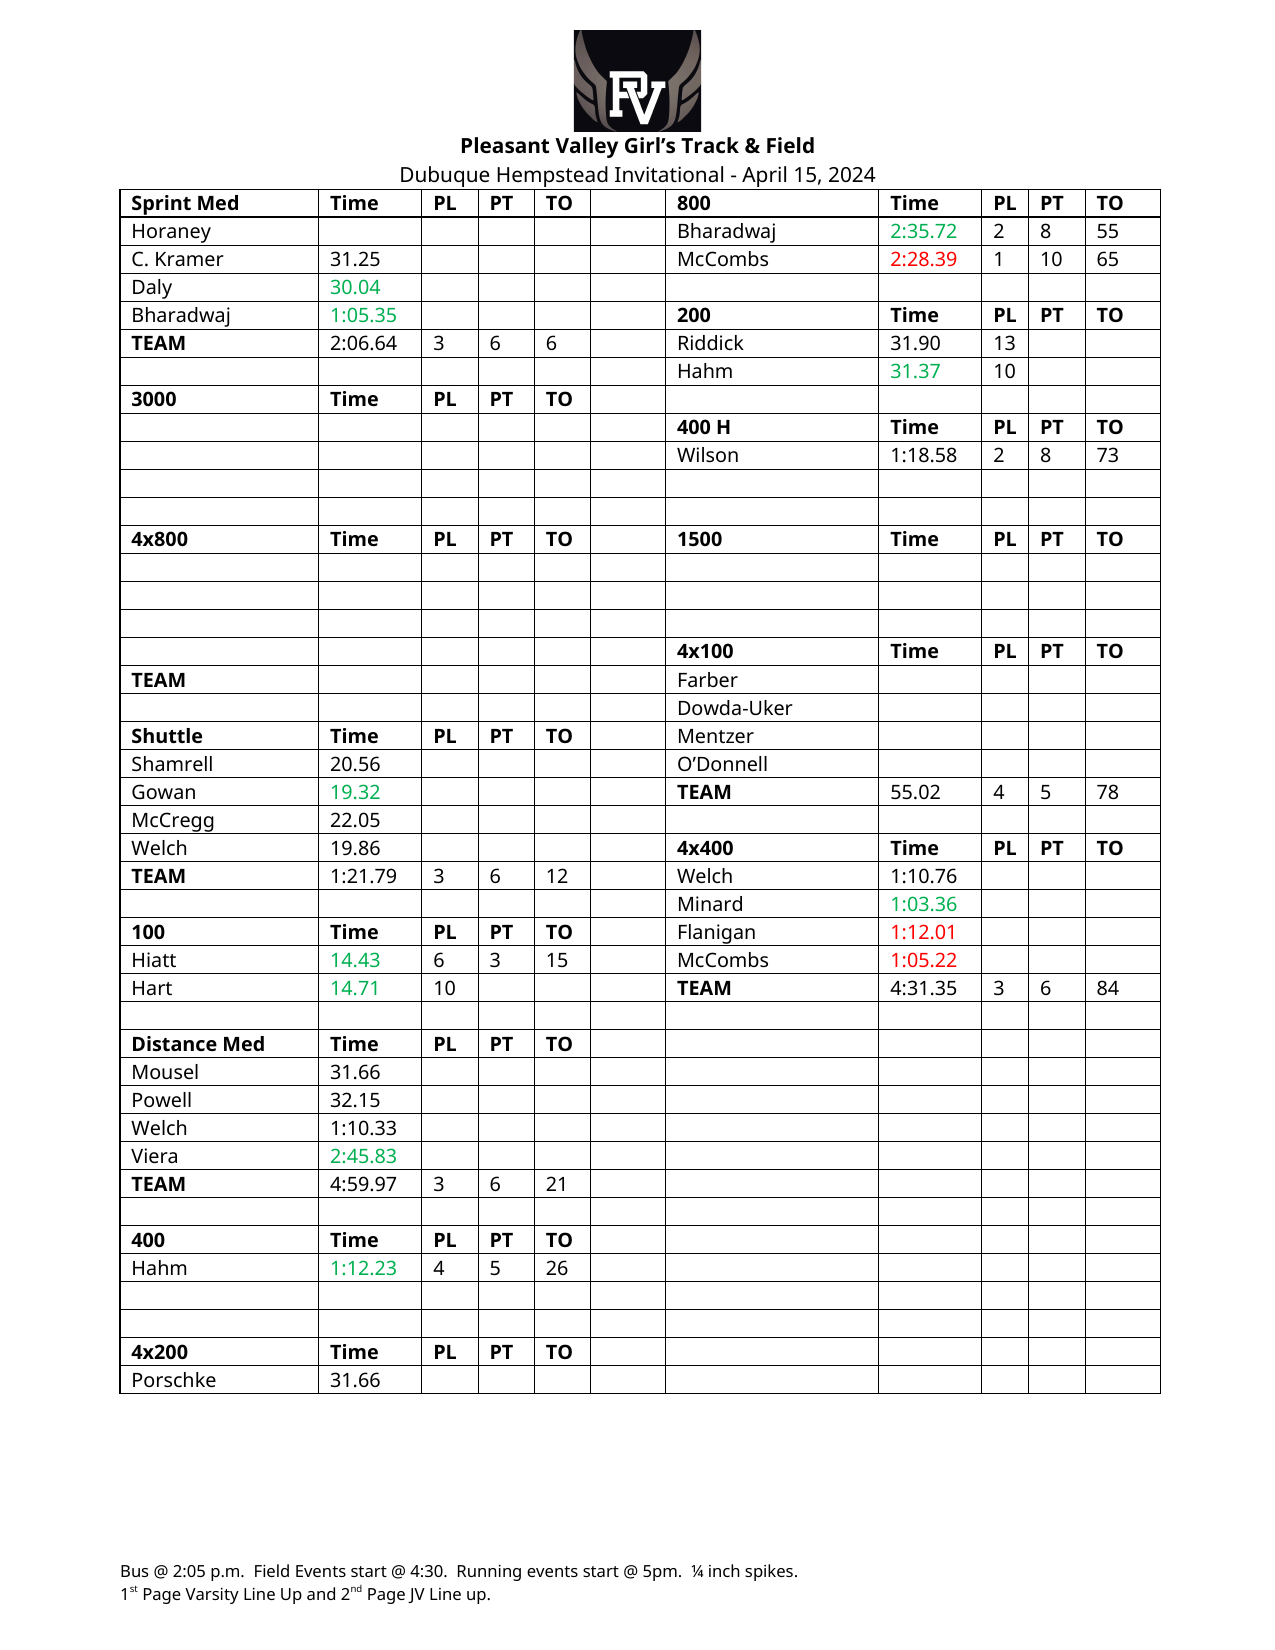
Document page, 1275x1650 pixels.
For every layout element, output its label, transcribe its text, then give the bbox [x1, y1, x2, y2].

table_cell Shuttle [121, 722, 318, 749]
table_cell [591, 1310, 665, 1337]
table_cell [591, 1114, 665, 1141]
table_cell 1:05.35 [319, 302, 421, 328]
table_cell Porschke [121, 1366, 318, 1393]
table_cell 2 [982, 442, 1028, 469]
table_cell [422, 554, 478, 581]
table_cell [319, 498, 421, 525]
table_cell [591, 694, 665, 721]
table_cell [1086, 750, 1160, 777]
table_cell [879, 1282, 981, 1309]
table_cell [1086, 330, 1160, 357]
table_cell [591, 470, 665, 497]
table_cell O’Donnell [666, 750, 878, 777]
table_cell [535, 302, 590, 328]
table_cell TO [535, 918, 590, 945]
table_cell [1029, 946, 1085, 973]
table_cell [422, 442, 478, 469]
table_cell Viera [121, 1142, 318, 1169]
table_cell [1029, 498, 1085, 525]
table_cell [591, 274, 665, 301]
table_cell 14.43 [319, 946, 421, 973]
table_cell Farber [666, 666, 878, 693]
table_cell [535, 778, 590, 805]
table_cell [591, 750, 665, 777]
table_cell [982, 386, 1028, 413]
table_cell [879, 386, 981, 413]
table_cell [121, 638, 318, 665]
table_cell 31.66 [319, 1366, 421, 1393]
table_cell McCombs [666, 246, 878, 272]
table_cell 1:10.33 [319, 1114, 421, 1141]
table_cell [422, 246, 478, 272]
table_header [591, 190, 665, 216]
table_cell 19.86 [319, 834, 421, 861]
table_cell 8 [1029, 218, 1085, 244]
table_cell [1086, 1198, 1160, 1225]
table_cell TEAM [666, 974, 878, 1001]
table_cell [319, 414, 421, 441]
table_cell [879, 1114, 981, 1141]
table_cell [1086, 470, 1160, 497]
table_cell [479, 274, 534, 301]
table_cell [319, 890, 421, 917]
table_cell 1:10.76 [879, 862, 981, 889]
table_cell 31.90 [879, 330, 981, 357]
table_cell [422, 638, 478, 665]
table_cell [535, 1142, 590, 1169]
table_cell 12 [535, 862, 590, 889]
table_cell PL [422, 1338, 478, 1365]
table_cell 2:35.72 [879, 218, 981, 244]
table_cell Time [319, 386, 421, 413]
table_cell 400 H [666, 414, 878, 441]
table_cell 13 [982, 330, 1028, 357]
table_cell [982, 1058, 1028, 1085]
table_cell [479, 806, 534, 833]
table_cell 1 [982, 246, 1028, 272]
table_cell [422, 694, 478, 721]
table_cell [666, 1002, 878, 1029]
table_cell [1029, 1338, 1085, 1365]
table_cell TO [535, 526, 590, 553]
table_cell [479, 1198, 534, 1225]
table_cell Hiatt [121, 946, 318, 973]
table_cell [1029, 358, 1085, 384]
table_cell [121, 1198, 318, 1225]
table_cell [879, 806, 981, 833]
table_cell [591, 498, 665, 525]
table_cell Hahm [666, 358, 878, 384]
table_cell 19.32 [319, 778, 421, 805]
table_cell [982, 750, 1028, 777]
table_cell [1086, 722, 1160, 749]
table_cell [591, 1058, 665, 1085]
table_cell [1029, 1114, 1085, 1141]
table_cell [1086, 694, 1160, 721]
table_cell [535, 806, 590, 833]
table_cell Wilson [666, 442, 878, 469]
table_cell [982, 1282, 1028, 1309]
table_cell [535, 358, 590, 384]
table_cell [666, 470, 878, 497]
table_cell Time [879, 302, 981, 328]
table_cell [1086, 1254, 1160, 1281]
table_cell Flanigan [666, 918, 878, 945]
table_cell [591, 1086, 665, 1113]
table_cell [479, 890, 534, 917]
table_cell [1086, 1058, 1160, 1085]
table_cell 22.05 [319, 806, 421, 833]
table_cell [1086, 890, 1160, 917]
table_cell TO [1086, 638, 1160, 665]
table_cell [422, 498, 478, 525]
table_cell [982, 1142, 1028, 1169]
table_cell [1086, 1002, 1160, 1029]
table_cell TO [1086, 834, 1160, 861]
table_cell [319, 1282, 421, 1309]
table_cell [422, 1310, 478, 1337]
table_cell [666, 1142, 878, 1169]
table_cell [1086, 1086, 1160, 1113]
table_cell TEAM [121, 330, 318, 357]
table_cell Welch [666, 862, 878, 889]
table_cell [879, 1310, 981, 1337]
table_cell [535, 750, 590, 777]
table_cell [422, 1142, 478, 1169]
table_cell PL [982, 302, 1028, 328]
table_cell [422, 1058, 478, 1085]
table_cell [879, 1170, 981, 1197]
table_cell [1086, 918, 1160, 945]
table_cell [879, 1254, 981, 1281]
table_cell [591, 554, 665, 581]
table_cell [535, 666, 590, 693]
table_cell [1086, 498, 1160, 525]
table_cell 6 [1029, 974, 1085, 1001]
table_cell [1029, 1254, 1085, 1281]
table_cell [479, 1310, 534, 1337]
table_cell [479, 554, 534, 581]
table_cell [121, 1002, 318, 1029]
table_cell [319, 638, 421, 665]
table_cell [479, 694, 534, 721]
table_cell PL [422, 386, 478, 413]
table_cell [591, 806, 665, 833]
table_cell [479, 834, 534, 861]
table_cell [1029, 694, 1085, 721]
table_cell Shamrell [121, 750, 318, 777]
table_cell TEAM [121, 862, 318, 889]
table_cell PL [422, 918, 478, 945]
table_cell [666, 1030, 878, 1057]
table_cell [879, 666, 981, 693]
table_cell [591, 1198, 665, 1225]
table_cell 4:31.35 [879, 974, 981, 1001]
table_cell [982, 946, 1028, 973]
table_cell [1029, 330, 1085, 357]
table_cell PL [982, 414, 1028, 441]
table_cell [591, 974, 665, 1001]
table_cell [1029, 1058, 1085, 1085]
table_cell TEAM [121, 1170, 318, 1197]
table_cell C. Kramer [121, 246, 318, 272]
table_cell TO [1086, 302, 1160, 328]
table_cell [1086, 1170, 1160, 1197]
table_cell [1086, 554, 1160, 581]
table_cell Hahm [121, 1254, 318, 1281]
table_cell [535, 274, 590, 301]
table_cell [535, 1002, 590, 1029]
table_cell 4x400 [666, 834, 878, 861]
table_cell [666, 806, 878, 833]
table_cell 3 [422, 330, 478, 357]
table_cell Minard [666, 890, 878, 917]
table_cell [319, 694, 421, 721]
table_cell [1086, 1226, 1160, 1253]
table_cell [879, 470, 981, 497]
table_cell [591, 1282, 665, 1309]
table_cell [1086, 582, 1160, 609]
table_cell [591, 302, 665, 328]
table_cell [479, 218, 534, 244]
table_cell [879, 722, 981, 749]
table_cell [982, 862, 1028, 889]
table_cell [121, 498, 318, 525]
table_cell 1:03.36 [879, 890, 981, 917]
table_cell Time [879, 834, 981, 861]
table_cell [879, 274, 981, 301]
table_cell 55.02 [879, 778, 981, 805]
table_cell PT [479, 1226, 534, 1253]
table_cell [1086, 862, 1160, 889]
table_cell [1029, 1366, 1085, 1393]
table_cell PT [479, 1030, 534, 1057]
table_cell 5 [1029, 778, 1085, 805]
table_cell PL [422, 526, 478, 553]
table_cell [535, 582, 590, 609]
table_cell [666, 610, 878, 637]
table_cell [879, 1030, 981, 1057]
table_cell [1029, 1170, 1085, 1197]
table_cell [666, 498, 878, 525]
table_cell [666, 1338, 878, 1365]
table_cell [479, 610, 534, 637]
table_cell [422, 358, 478, 384]
table_cell 5 [479, 1254, 534, 1281]
table_cell Mentzer [666, 722, 878, 749]
table_cell [1029, 1030, 1085, 1057]
table_cell [1029, 862, 1085, 889]
table_cell [591, 1254, 665, 1281]
table_cell Daly [121, 274, 318, 301]
table_cell [666, 1170, 878, 1197]
table_cell [319, 610, 421, 637]
table_cell 3 [422, 862, 478, 889]
table_cell [982, 1030, 1028, 1057]
table_cell [982, 666, 1028, 693]
table_cell PL [982, 834, 1028, 861]
table_cell [1029, 1282, 1085, 1309]
table_cell 1:21.79 [319, 862, 421, 889]
table_cell PL [422, 722, 478, 749]
table_cell [1029, 610, 1085, 637]
table_cell [479, 666, 534, 693]
table_cell [319, 666, 421, 693]
table_cell 20.56 [319, 750, 421, 777]
table_cell 10 [982, 358, 1028, 384]
table_cell [879, 1002, 981, 1029]
table_cell [982, 1002, 1028, 1029]
table_cell [591, 666, 665, 693]
table_cell 21 [535, 1170, 590, 1197]
table_cell 1:12.23 [319, 1254, 421, 1281]
table_cell [535, 638, 590, 665]
table_cell Gowan [121, 778, 318, 805]
table_cell Riddick [666, 330, 878, 357]
table_cell [319, 1002, 421, 1029]
table_cell Time [319, 1226, 421, 1253]
table_cell 4 [982, 778, 1028, 805]
table_cell Time [319, 1338, 421, 1365]
table_cell 10 [422, 974, 478, 1001]
table_cell 4:59.97 [319, 1170, 421, 1197]
table_cell [1086, 386, 1160, 413]
table_cell [535, 246, 590, 272]
table_cell PL [982, 638, 1028, 665]
table_cell 3 [982, 974, 1028, 1001]
table_cell [666, 1086, 878, 1113]
table_cell PT [1029, 638, 1085, 665]
table_cell [422, 414, 478, 441]
table_cell PL [422, 1226, 478, 1253]
table_cell [319, 218, 421, 244]
table_cell [591, 442, 665, 469]
table_cell [479, 750, 534, 777]
table_cell [121, 358, 318, 384]
table_cell [1029, 722, 1085, 749]
table_cell PT [479, 1338, 534, 1365]
table_cell PL [982, 526, 1028, 553]
table_cell [422, 1366, 478, 1393]
table_cell Dowda-Uker [666, 694, 878, 721]
table_cell [666, 1198, 878, 1225]
table_header 800 [666, 190, 878, 216]
table_cell [319, 1198, 421, 1225]
table_cell [666, 1114, 878, 1141]
table_cell [479, 498, 534, 525]
table_cell [319, 1310, 421, 1337]
table_cell [422, 834, 478, 861]
table_cell [422, 1002, 478, 1029]
table_cell Powell [121, 1086, 318, 1113]
table_cell [1086, 1030, 1160, 1057]
table_cell [535, 610, 590, 637]
table_cell [879, 498, 981, 525]
table_cell 31.25 [319, 246, 421, 272]
table_cell [422, 1282, 478, 1309]
table_cell [422, 470, 478, 497]
table_cell [535, 974, 590, 1001]
table_cell [535, 554, 590, 581]
table_cell [982, 694, 1028, 721]
table_cell 200 [666, 302, 878, 328]
table_cell [591, 218, 665, 244]
table_cell TO [535, 1226, 590, 1253]
table_cell [1086, 946, 1160, 973]
table_cell 4 [422, 1254, 478, 1281]
table_cell 65 [1086, 246, 1160, 272]
table_cell Horaney [121, 218, 318, 244]
table_cell 14.71 [319, 974, 421, 1001]
table_cell Time [879, 526, 981, 553]
table_cell [666, 1310, 878, 1337]
table_cell [535, 218, 590, 244]
table_cell 1500 [666, 526, 878, 553]
table_cell [666, 554, 878, 581]
table_cell 6 [479, 330, 534, 357]
table_cell [1029, 582, 1085, 609]
table_cell 3 [422, 1170, 478, 1197]
table_cell [121, 414, 318, 441]
table_cell [319, 358, 421, 384]
table_cell [422, 1114, 478, 1141]
table_cell [422, 274, 478, 301]
table_cell [1086, 1366, 1160, 1393]
table_cell Time [879, 414, 981, 441]
table_cell [1029, 890, 1085, 917]
table_cell [982, 806, 1028, 833]
table_cell [479, 1114, 534, 1141]
table_cell 31.66 [319, 1058, 421, 1085]
table_header Sprint Med [121, 190, 318, 216]
table_cell [591, 1366, 665, 1393]
table_cell [1086, 1282, 1160, 1309]
table_cell [1029, 1226, 1085, 1253]
table_cell 2:45.83 [319, 1142, 421, 1169]
picture [573, 30, 702, 132]
table_cell [121, 582, 318, 609]
table_cell [1029, 386, 1085, 413]
table_header PT [1029, 190, 1085, 216]
table_cell 4x800 [121, 526, 318, 553]
table_cell Mousel [121, 1058, 318, 1085]
table_cell 3000 [121, 386, 318, 413]
table_cell [879, 1142, 981, 1169]
table_cell TO [535, 386, 590, 413]
table_cell [982, 1254, 1028, 1281]
table_cell [591, 1170, 665, 1197]
table_cell 10 [1029, 246, 1085, 272]
table_cell [591, 722, 665, 749]
table_cell Bharadwaj [121, 302, 318, 328]
table_cell [479, 974, 534, 1001]
table_cell [982, 722, 1028, 749]
table_cell [591, 638, 665, 665]
table_cell TO [1086, 526, 1160, 553]
table_cell [319, 582, 421, 609]
table_cell [422, 610, 478, 637]
table_cell [535, 498, 590, 525]
table_cell [591, 778, 665, 805]
table_cell 55 [1086, 218, 1160, 244]
table_cell [666, 1226, 878, 1253]
table_cell [982, 554, 1028, 581]
table_cell [479, 638, 534, 665]
table_cell [591, 1030, 665, 1057]
table_cell TEAM [121, 666, 318, 693]
table_header PT [479, 190, 534, 216]
table_cell [666, 1254, 878, 1281]
table_cell [879, 610, 981, 637]
table_cell [1029, 1310, 1085, 1337]
table_header PL [422, 190, 478, 216]
table_cell [422, 750, 478, 777]
table_cell 400 [121, 1226, 318, 1253]
table_cell [1029, 666, 1085, 693]
table_cell [535, 890, 590, 917]
table_cell [479, 470, 534, 497]
table_cell 2:28.39 [879, 246, 981, 272]
table_cell [479, 1366, 534, 1393]
table_cell [982, 498, 1028, 525]
table_cell [1029, 1002, 1085, 1029]
table_cell [1029, 470, 1085, 497]
table_cell [422, 778, 478, 805]
table_cell [1086, 1338, 1160, 1365]
table_cell [591, 526, 665, 553]
table_cell [1029, 1086, 1085, 1113]
table_cell 1:12.01 [879, 918, 981, 945]
table_cell [1086, 806, 1160, 833]
table_cell [422, 666, 478, 693]
table_cell 1:18.58 [879, 442, 981, 469]
table_cell 1:05.22 [879, 946, 981, 973]
table_cell [591, 386, 665, 413]
table_cell [535, 1282, 590, 1309]
table_header Time [879, 190, 981, 216]
table_cell [982, 1086, 1028, 1113]
table_cell [479, 302, 534, 328]
table_cell [982, 1310, 1028, 1337]
table_cell [479, 1058, 534, 1085]
table_cell [591, 1338, 665, 1365]
table_cell [1029, 1198, 1085, 1225]
table_cell [319, 554, 421, 581]
table_cell TO [535, 722, 590, 749]
table_cell 8 [1029, 442, 1085, 469]
table_cell [879, 1198, 981, 1225]
table_cell [121, 890, 318, 917]
table_cell [666, 1282, 878, 1309]
table_cell Welch [121, 1114, 318, 1141]
table_cell [121, 1310, 318, 1337]
table_cell 6 [422, 946, 478, 973]
table_cell [1029, 918, 1085, 945]
table_cell [535, 694, 590, 721]
table_cell PT [479, 918, 534, 945]
table_cell [879, 694, 981, 721]
table_cell [1029, 554, 1085, 581]
table_cell 15 [535, 946, 590, 973]
table_cell [422, 302, 478, 328]
table_cell [982, 1198, 1028, 1225]
table_cell [535, 1114, 590, 1141]
table_cell 6 [479, 862, 534, 889]
table_header TO [1086, 190, 1160, 216]
table_cell [535, 1310, 590, 1337]
table_cell Time [879, 638, 981, 665]
table_cell [591, 358, 665, 384]
table_cell [591, 1002, 665, 1029]
table_cell [535, 414, 590, 441]
table_cell [121, 694, 318, 721]
table_cell [591, 890, 665, 917]
table_cell [591, 582, 665, 609]
table_cell [591, 946, 665, 973]
table_cell 30.04 [319, 274, 421, 301]
table_cell [121, 442, 318, 469]
table_cell Distance Med [121, 1030, 318, 1057]
table_cell [479, 1002, 534, 1029]
table_cell [982, 890, 1028, 917]
table_cell [982, 470, 1028, 497]
table_cell [535, 1086, 590, 1113]
table_cell [535, 470, 590, 497]
table_cell [479, 778, 534, 805]
table_cell [879, 1086, 981, 1113]
table_cell [479, 442, 534, 469]
table_cell [879, 1226, 981, 1253]
table_cell [879, 750, 981, 777]
table_cell 2 [982, 218, 1028, 244]
table_cell [1029, 1142, 1085, 1169]
table_cell Time [319, 918, 421, 945]
table_cell [982, 1170, 1028, 1197]
table_cell [982, 610, 1028, 637]
table_cell [479, 1086, 534, 1113]
table_cell [1086, 666, 1160, 693]
table_header Time [319, 190, 421, 216]
table_cell TEAM [666, 778, 878, 805]
table_cell [982, 582, 1028, 609]
table_cell [591, 330, 665, 357]
table_cell [422, 218, 478, 244]
table_cell [535, 1198, 590, 1225]
table_cell [666, 386, 878, 413]
table_cell [535, 1366, 590, 1393]
table_cell [982, 1114, 1028, 1141]
table_cell 2:06.64 [319, 330, 421, 357]
table_cell [591, 414, 665, 441]
table_cell Time [319, 1030, 421, 1057]
table_cell PT [1029, 302, 1085, 328]
table_cell Welch [121, 834, 318, 861]
table_cell [422, 582, 478, 609]
table_cell 6 [479, 1170, 534, 1197]
table_cell [422, 890, 478, 917]
table_cell TO [1086, 414, 1160, 441]
table_cell PT [1029, 834, 1085, 861]
table_cell [879, 554, 981, 581]
table_cell [121, 1282, 318, 1309]
table_cell Hart [121, 974, 318, 1001]
table_cell PT [1029, 526, 1085, 553]
table_cell PT [1029, 414, 1085, 441]
table_cell 78 [1086, 778, 1160, 805]
table_cell [319, 470, 421, 497]
table_cell PT [479, 386, 534, 413]
table_cell [422, 1198, 478, 1225]
table_cell [879, 1338, 981, 1365]
table_cell [666, 1058, 878, 1085]
table_cell [879, 1058, 981, 1085]
table_cell 84 [1086, 974, 1160, 1001]
table_cell [479, 1142, 534, 1169]
table_cell 4x200 [121, 1338, 318, 1365]
table_cell 26 [535, 1254, 590, 1281]
table_cell [1086, 1142, 1160, 1169]
table_cell [535, 834, 590, 861]
table_cell 73 [1086, 442, 1160, 469]
table_cell [591, 862, 665, 889]
table_cell [1086, 610, 1160, 637]
table_cell [666, 1366, 878, 1393]
table_cell [1029, 274, 1085, 301]
table_cell [422, 806, 478, 833]
table_cell [879, 582, 981, 609]
table_cell [591, 610, 665, 637]
table_cell [121, 610, 318, 637]
table_cell TO [535, 1030, 590, 1057]
table_cell [1086, 358, 1160, 384]
table_cell Bharadwaj [666, 218, 878, 244]
table_cell [479, 358, 534, 384]
table_cell [666, 274, 878, 301]
table_cell [982, 274, 1028, 301]
table_cell PT [479, 722, 534, 749]
table_cell [879, 1366, 981, 1393]
table_cell [479, 582, 534, 609]
table_cell [479, 414, 534, 441]
table_cell PL [422, 1030, 478, 1057]
table_cell [121, 470, 318, 497]
table_cell [982, 1338, 1028, 1365]
table_cell McCregg [121, 806, 318, 833]
table_cell 31.37 [879, 358, 981, 384]
table_cell McCombs [666, 946, 878, 973]
table_cell [479, 1282, 534, 1309]
table_cell [591, 1142, 665, 1169]
table_cell TO [535, 1338, 590, 1365]
table_cell [666, 582, 878, 609]
table_cell [982, 918, 1028, 945]
table_cell [121, 554, 318, 581]
table_cell [1029, 806, 1085, 833]
table_cell 3 [479, 946, 534, 973]
table_header PL [982, 190, 1028, 216]
table_cell [1086, 274, 1160, 301]
table_cell [1029, 750, 1085, 777]
table_cell PT [479, 526, 534, 553]
table_cell Time [319, 722, 421, 749]
table_cell [422, 1086, 478, 1113]
table_cell [319, 442, 421, 469]
table_cell [591, 834, 665, 861]
table_cell [982, 1226, 1028, 1253]
table_cell [591, 246, 665, 272]
table_cell [479, 246, 534, 272]
table_cell [535, 442, 590, 469]
table_cell [591, 918, 665, 945]
table_cell [982, 1366, 1028, 1393]
table_cell 4x100 [666, 638, 878, 665]
table_cell Time [319, 526, 421, 553]
table_cell [535, 1058, 590, 1085]
table_cell [1086, 1114, 1160, 1141]
table_cell [591, 1226, 665, 1253]
table_cell 100 [121, 918, 318, 945]
table_cell [1086, 1310, 1160, 1337]
table_cell 6 [535, 330, 590, 357]
table_cell 32.15 [319, 1086, 421, 1113]
table_header TO [535, 190, 590, 216]
